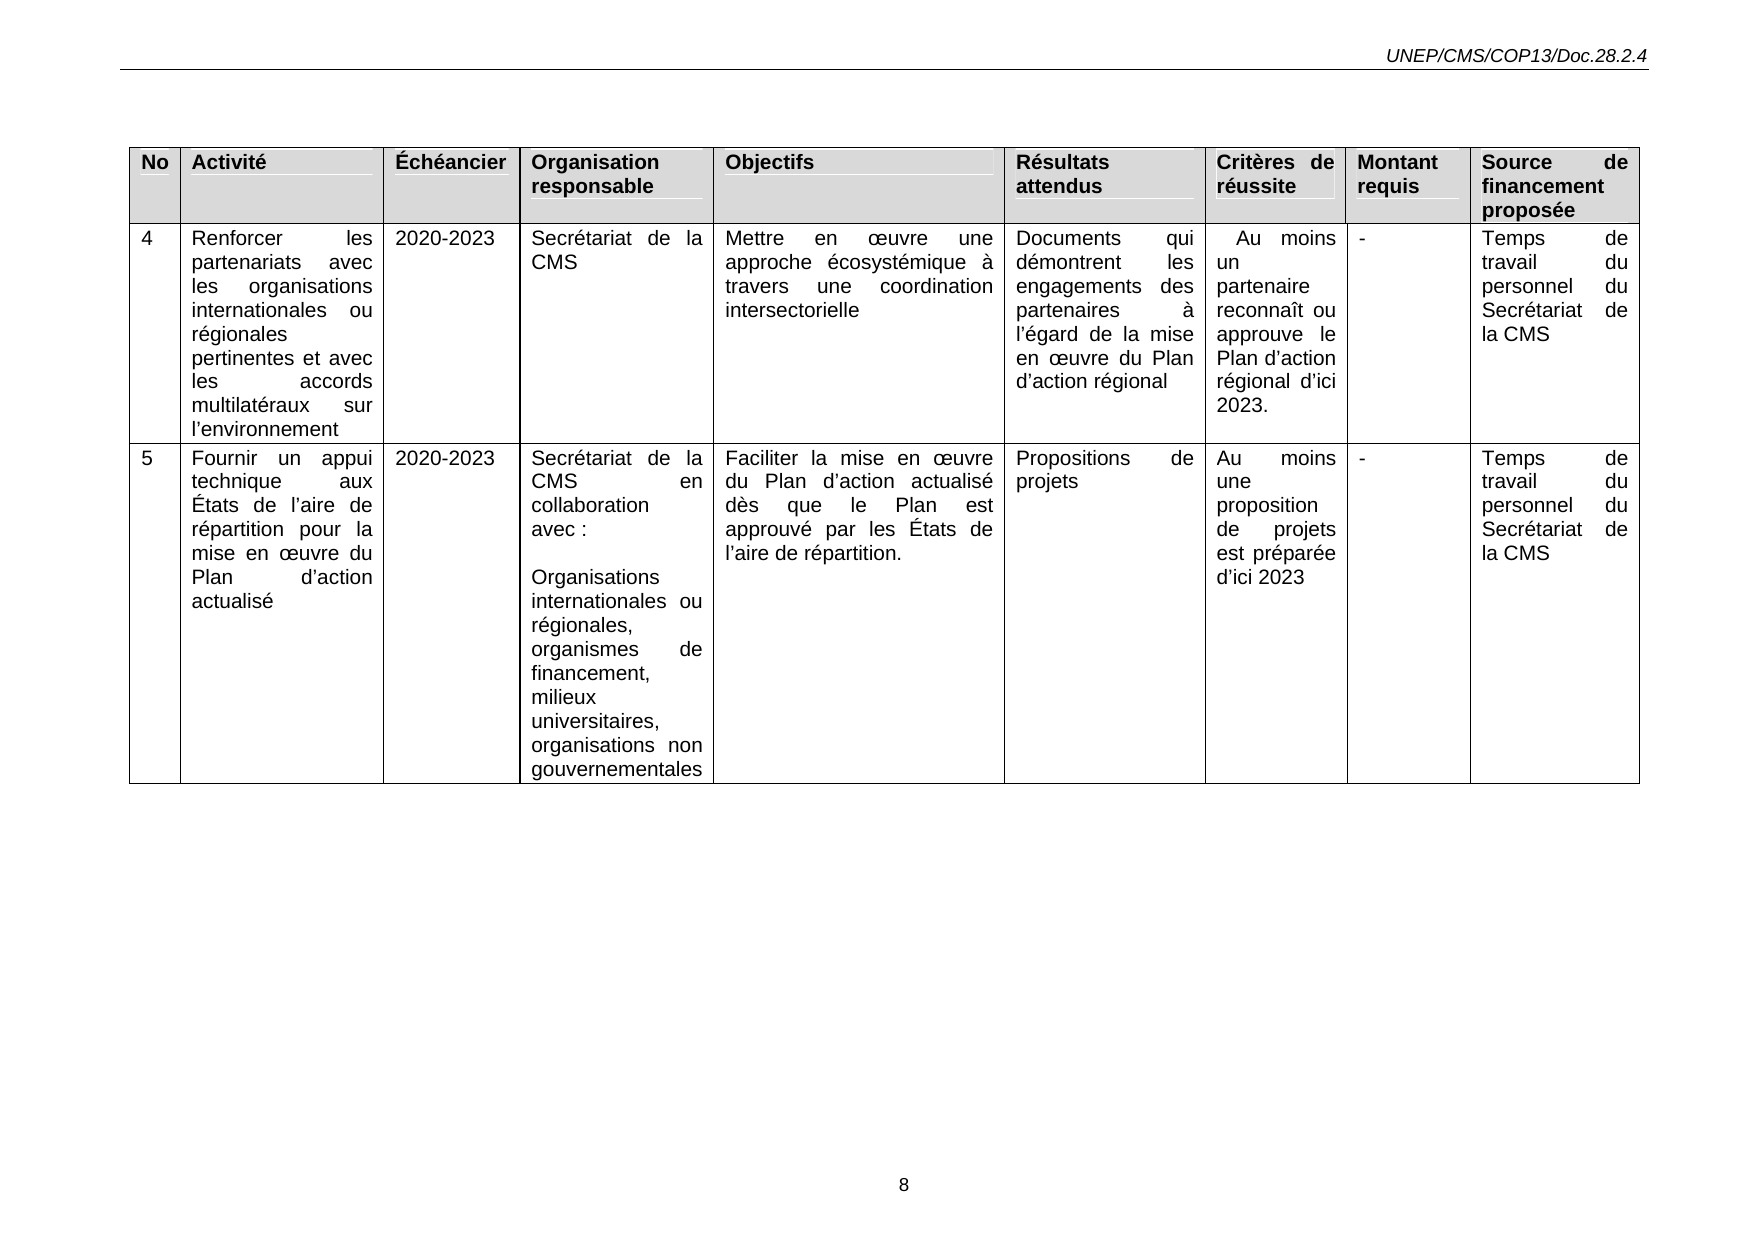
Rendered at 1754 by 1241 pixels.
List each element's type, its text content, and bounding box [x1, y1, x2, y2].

table_header Résultats attendus [1005, 148, 1205, 223]
table_header No [130, 148, 180, 223]
table_cell Renforcer les partenariats avec les organisations internationales ou régionales pertinentes et avec les accords multilatéraux sur l’environnement [181, 224, 383, 443]
table_cell 2020-2023 [384, 224, 519, 443]
table_cell Au moins une proposition de projets est préparée d’ici 2023 [1206, 444, 1347, 782]
table_header Montant requis [1346, 148, 1470, 223]
table_cell Propositions de projets [1005, 444, 1205, 782]
table_cell Documents qui démontrent les engagements des partenaires à l’égard de la mise en œuvre du Plan d’action régional [1005, 224, 1205, 443]
table_cell 2020-2023 [384, 444, 519, 782]
table_cell Faciliter la mise en œuvre du Plan d’action actualisé dès que le Plan est approuvé par les États de l’aire de répartition. [714, 444, 1004, 782]
table_cell Temps de travail du personnel du Secrétariat de la CMS [1471, 444, 1639, 782]
table_header Source de financement proposée [1482, 148, 1639, 223]
table_cell Au moins un partenaire reconnaît ou approuve le Plan d’action régional d’ici 2023. [1206, 224, 1347, 443]
table_cell Secrétariat de la CMS [521, 224, 713, 443]
table_cell Temps de travail du personnel du Secrétariat de la CMS [1471, 224, 1639, 443]
table_header Échéancier [384, 148, 519, 223]
table_cell Fournir un appui technique aux États de l’aire de répartition pour la mise en œuvre du Plan d’action actualisé [181, 444, 383, 782]
table_header Activité [181, 148, 383, 223]
table_cell - [1348, 444, 1470, 782]
table_cell - [1348, 224, 1470, 443]
table_header Critères de réussite [1206, 148, 1345, 223]
table_cell 4 [130, 224, 180, 443]
table_cell 5 [130, 444, 180, 782]
table_cell Secrétariat de la CMS en collaboration avec : Organisations internationales ou régionales, organismes de financement, milieux universitaires, organisations non gouvernementales [521, 444, 713, 782]
table_header Objectifs [714, 148, 1004, 223]
table_header Organisation responsable [521, 148, 713, 223]
table_cell Mettre en œuvre une approche écosystémique à travers une coordination intersectorielle [714, 224, 1004, 443]
